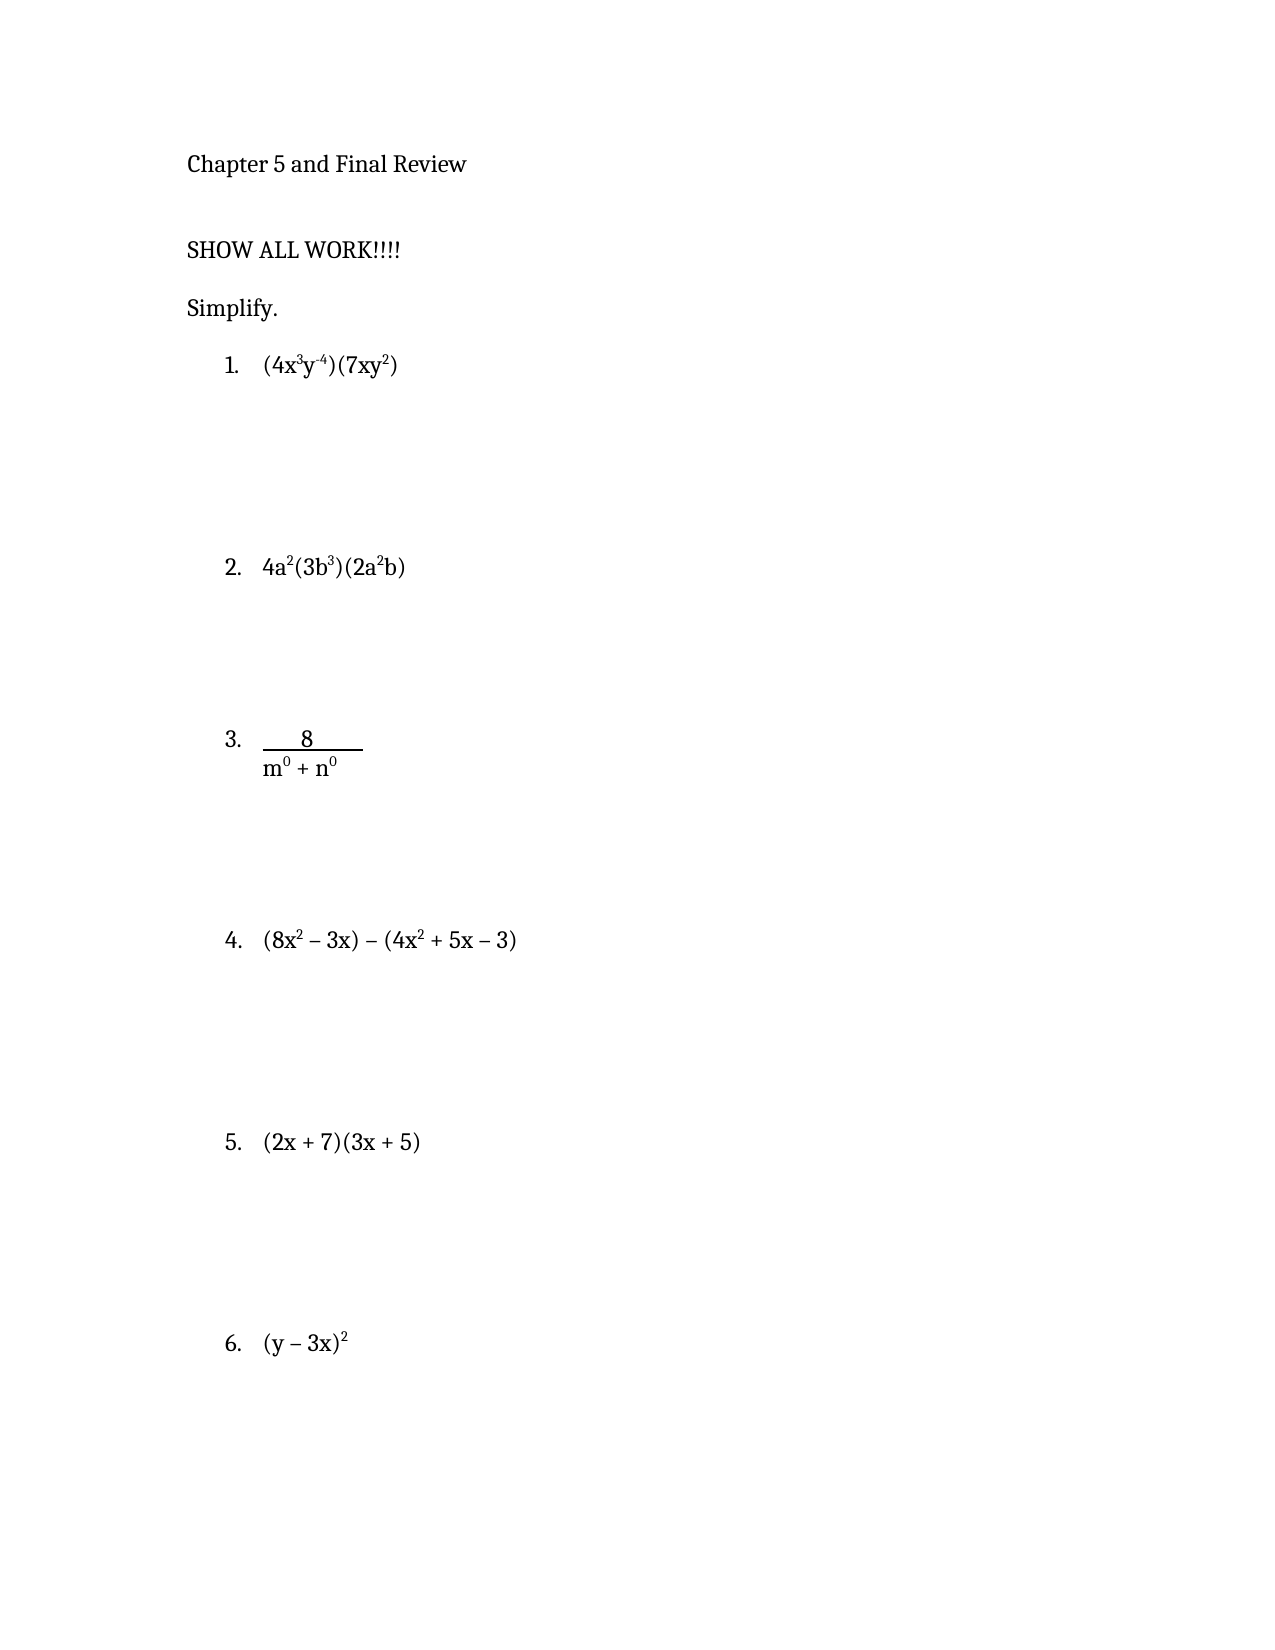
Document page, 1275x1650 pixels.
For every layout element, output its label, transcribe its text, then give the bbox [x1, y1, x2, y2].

list 4a2(3b3)(2a2b) [225, 552, 1087, 581]
list m0 + n0 [262, 754, 1087, 782]
text Simplify. [187, 294, 1087, 322]
list (y – 3x)2 [225, 1329, 1087, 1357]
list (4x3y-4)(7xy2) [225, 351, 1087, 380]
text SHOW ALL WORK!!!! [187, 236, 1087, 265]
text Chapter 5 and Final Review [187, 150, 1087, 179]
list (8x2 – 3x) – (4x2 + 5x – 3) [225, 926, 1087, 955]
list 8 [225, 725, 1087, 754]
list (2x + 7)(3x + 5) [225, 1127, 1087, 1156]
